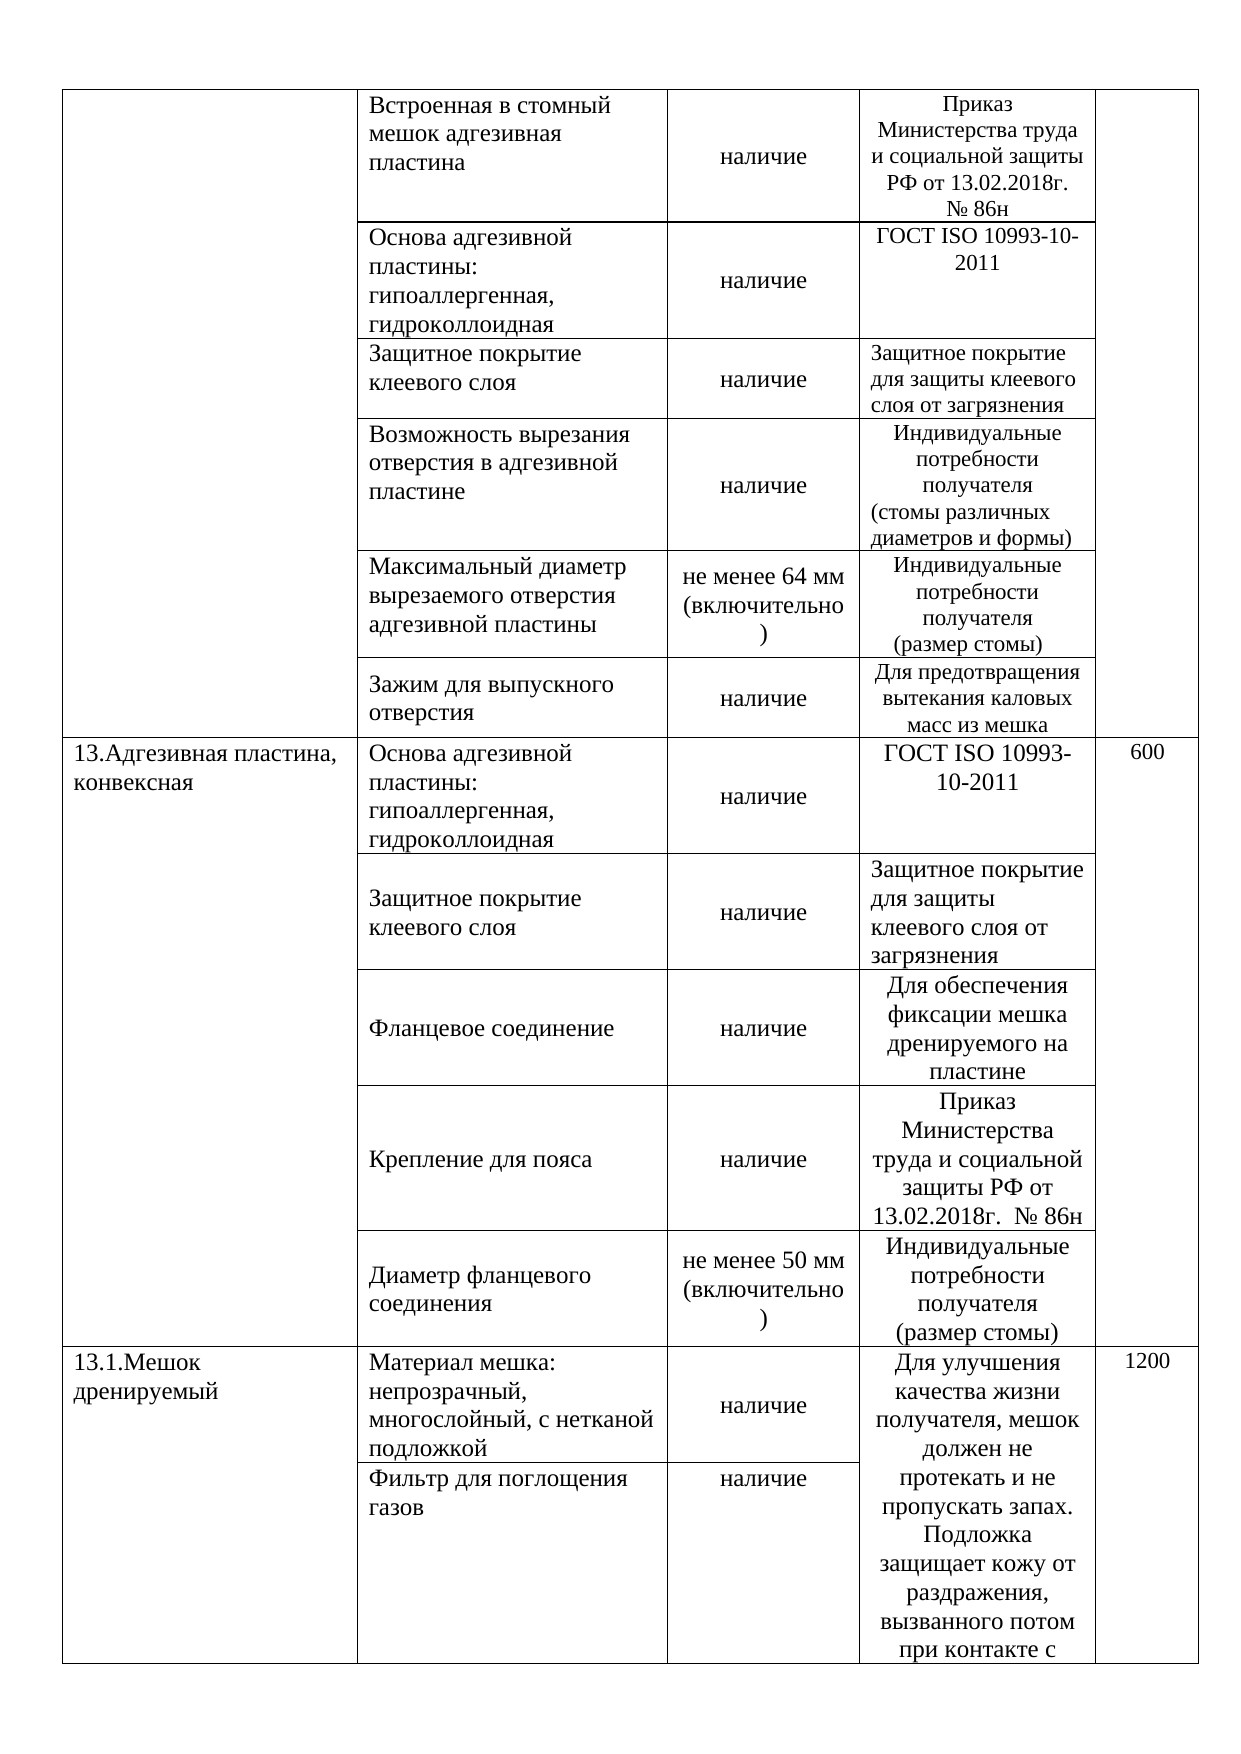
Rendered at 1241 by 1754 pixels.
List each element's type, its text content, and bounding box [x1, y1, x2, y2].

table_cell Встроенная в стомный мешок адгезивная пластина [358, 90, 667, 221]
table_cell Основа адгезивной пластины: гипоаллергенная, гидроколлоидная [358, 738, 667, 853]
table_cell Материал мешка: непрозрачный, многослойный, с нетканой подложкой [358, 1347, 667, 1462]
table_cell наличие [668, 658, 859, 737]
table_cell Защитное покрытие клеевого слоя [358, 339, 667, 418]
table_cell Фланцевое соединение [358, 970, 667, 1085]
table_cell наличие [668, 419, 859, 550]
table_cell Индивидуальные потребности получателя (стомы различных диаметров и формы) [860, 419, 1095, 550]
table_cell Максимальный диаметр вырезаемого отверстия адгезивной пластины [358, 551, 667, 657]
table_cell не менее 64 мм (включительно) [668, 551, 859, 657]
table_cell ГОСТ ISO 10993-10-2011 [860, 738, 1095, 853]
table_cell наличие [668, 1086, 859, 1230]
table_cell Крепление для пояса [358, 1086, 667, 1230]
table_cell Зажим для выпускного отверстия [358, 658, 667, 737]
table_cell наличие [668, 854, 859, 969]
table_cell Для обеспечения фиксации мешка дренируемого на пластине [860, 970, 1095, 1085]
table_cell Защитное покрытие для защиты клеевого слоя от загрязнения [860, 854, 1095, 969]
table_cell 1200 [1096, 1347, 1198, 1663]
table_cell Индивидуальные потребности получателя (размер стомы) [860, 551, 1095, 657]
table_cell Защитное покрытие клеевого слоя [358, 854, 667, 969]
table_cell 13.1.Мешок дренируемый [63, 1347, 357, 1663]
table_cell наличие [668, 1347, 859, 1462]
table_cell наличие [668, 339, 859, 418]
table_cell Возможность вырезания отверстия в адгезивной пластине [358, 419, 667, 550]
table_cell наличие [668, 970, 859, 1085]
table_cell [358, 1463, 667, 1663]
table_cell Приказ Министерства труда и социальной защиты РФ от 13.02.2018г. № 86н [860, 90, 1095, 221]
table_cell Индивидуальные потребности получателя (размер стомы) [860, 1231, 1095, 1346]
table_cell Диаметр фланцевого соединения [358, 1231, 667, 1346]
table_cell Для улучшения качества жизни получателя, мешок должен не протекать и не пропускать запах. Подложка защищает кожу от раздражения, вызванного потом при контакте с мешком [860, 1347, 1095, 1663]
table_cell Защитное покрытие для защиты клеевого слоя от загрязнения [860, 339, 1095, 418]
table_cell Основа адгезивной пластины: гипоаллергенная, гидроколлоидная [358, 223, 667, 337]
table_cell не менее 50 мм (включительно) [668, 1231, 859, 1346]
table_cell наличие [668, 90, 859, 221]
table_cell наличие [668, 1463, 859, 1663]
table_cell 13.Адгезивная пластина, конвексная [63, 738, 357, 1346]
table_cell Приказ Министерства труда и социальной защиты РФ от 13.02.2018г. № 86н [860, 1086, 1095, 1230]
table_cell наличие [668, 738, 859, 853]
table_cell ГОСТ ISO 10993-10-2011 [860, 223, 1095, 337]
table_cell 600 [1096, 738, 1198, 1346]
table_cell наличие [668, 223, 859, 337]
table_cell Для предотвращения вытекания каловых масс из мешка [860, 658, 1095, 737]
